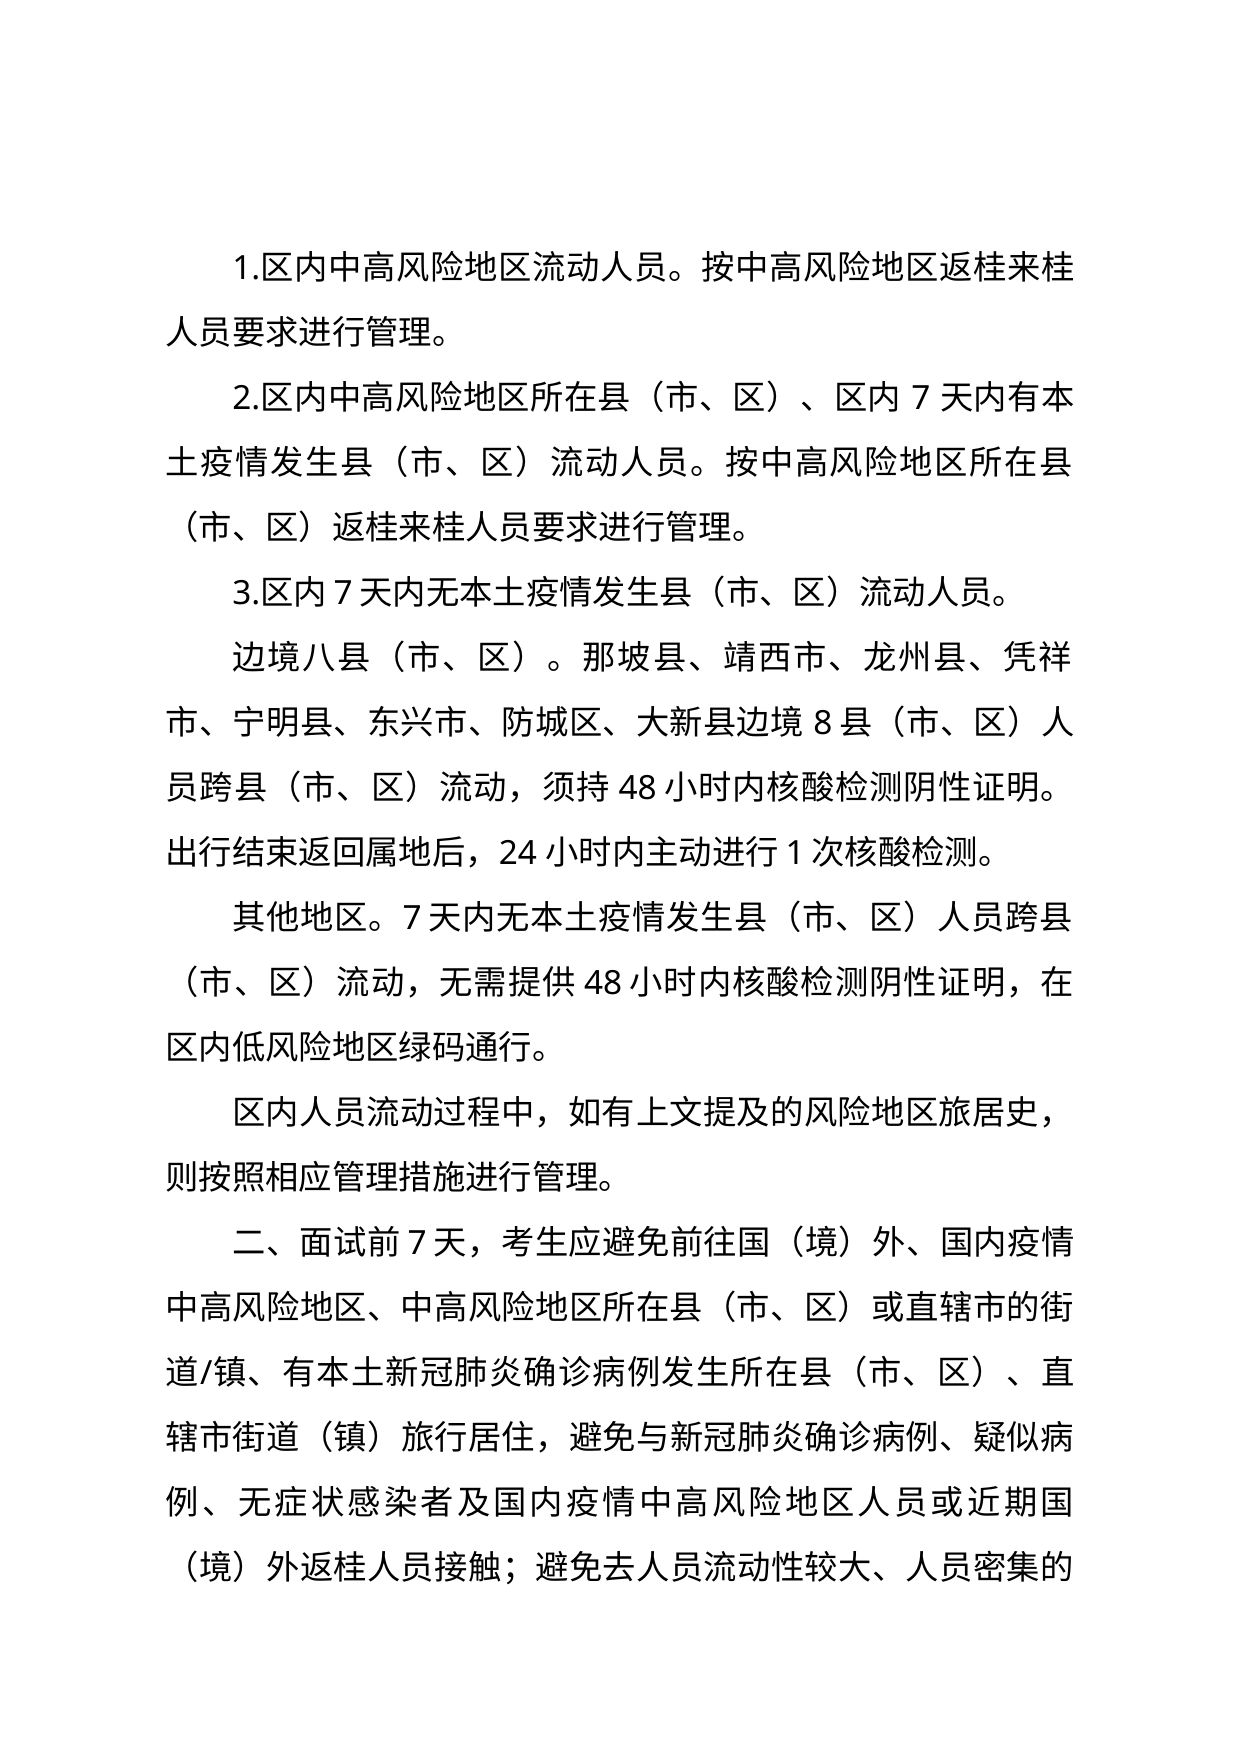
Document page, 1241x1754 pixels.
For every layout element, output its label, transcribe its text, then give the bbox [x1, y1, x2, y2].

text 边境八县（市、区）。那坡县、靖西市、龙州县、凭祥 市、宁明县、东兴市、防城区、大新县边境8县（市、区）人员跨县（市、区）流动，须持48小时内核酸检测阴性证明。出行结束返回属地后，24 小时内主动进行1次核酸检测。 [165, 623, 1075, 883]
text 1.区内中高风险地区流动人员。按中高风险地区返桂来桂人员要求进行管理。 [165, 233, 1075, 363]
text 3.区内7天内无本土疫情发生县（市、区）流动人员。 [165, 558, 1075, 623]
text 其他地区。7天内无本土疫情发生县（市、区）人员跨县（市、区）流动，无需提供48小时内核酸检测阴性证明，在区内低风险地区绿码通行。 [165, 883, 1075, 1078]
text 2.区内中高风险地区所在县（市、区）、区内 7 天内有本土疫情发生县（市、区）流动人员。按中高风险地区所在县（市、区）返桂来桂人员要求进行管理。 [165, 363, 1075, 558]
text 区内人员流动过程中，如有上文提及的风险地区旅居史，则按照相应管理措施进行管理。 [165, 1078, 1075, 1208]
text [165, 1208, 1075, 1598]
